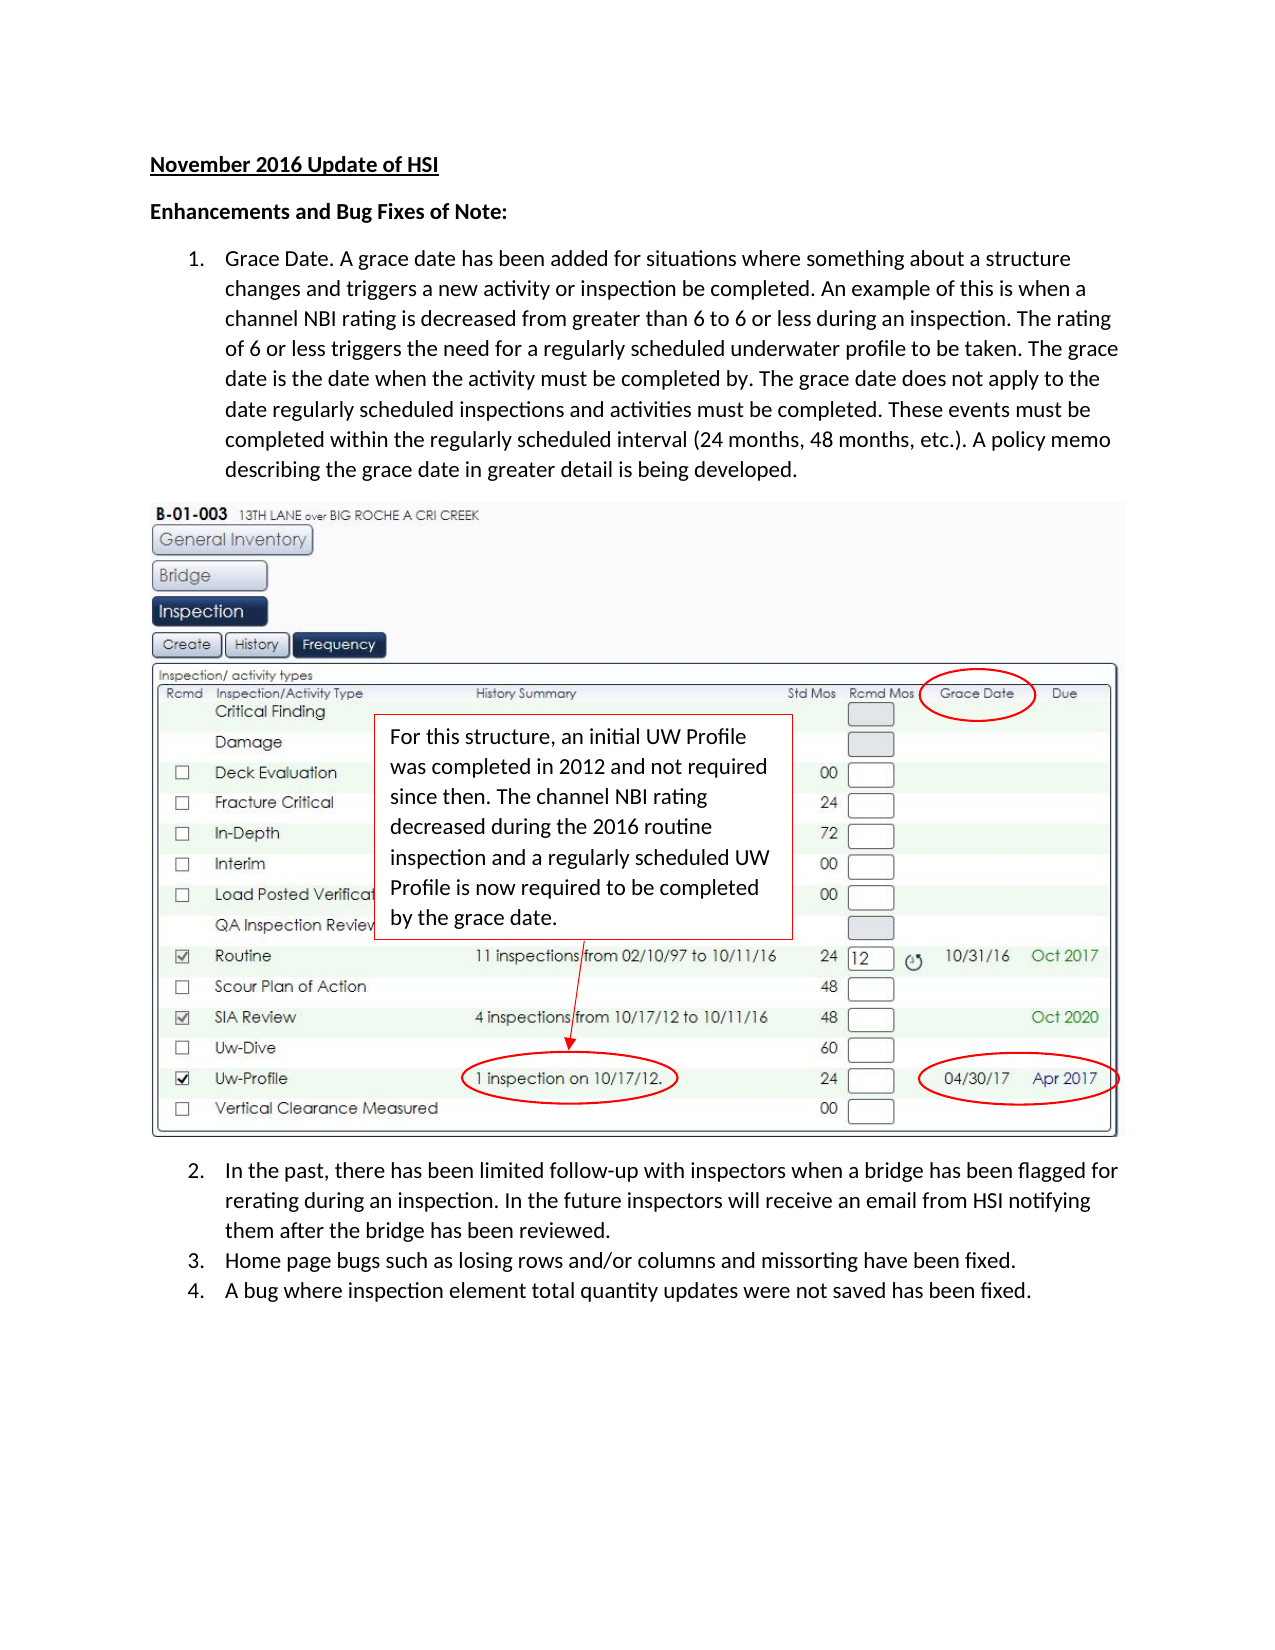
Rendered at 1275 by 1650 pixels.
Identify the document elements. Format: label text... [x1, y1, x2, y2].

text Enhancements and Bug Fixes of Note: [150, 197, 1125, 225]
list A bug where inspection element total quantity updates were not saved has been fixed. [187, 1277, 1125, 1305]
list Home page bugs such as losing rows and/or columns and missorting have been fixed. [187, 1246, 1125, 1274]
picture [150, 502, 1125, 1137]
text November 2016 Update of HSI [150, 150, 1125, 178]
list In the past, there has been limited follow-up with inspectors when a bridge has been flagged for rerating during an inspection. In the future inspectors will receive an email from HSI notifying them after the bridge has been reviewed. [187, 1156, 1125, 1244]
list Grace Date. A grace date has been added for situations where something about a structure changes and triggers a new activity or inspection be completed. An example of this is when a channel NBI rating is decreased from greater than 6 to 6 or less during an inspection. The rating of 6 or less triggers the need for a regularly scheduled underwater profile to be taken. The grace date is the date when the activity must be completed by. The grace date does not apply to the date regularly scheduled inspections and activities must be completed. These events must be completed within the regularly scheduled interval (24 months, 48 months, etc.). A policy memo describing the grace date in greater detail is being developed. [187, 244, 1125, 483]
